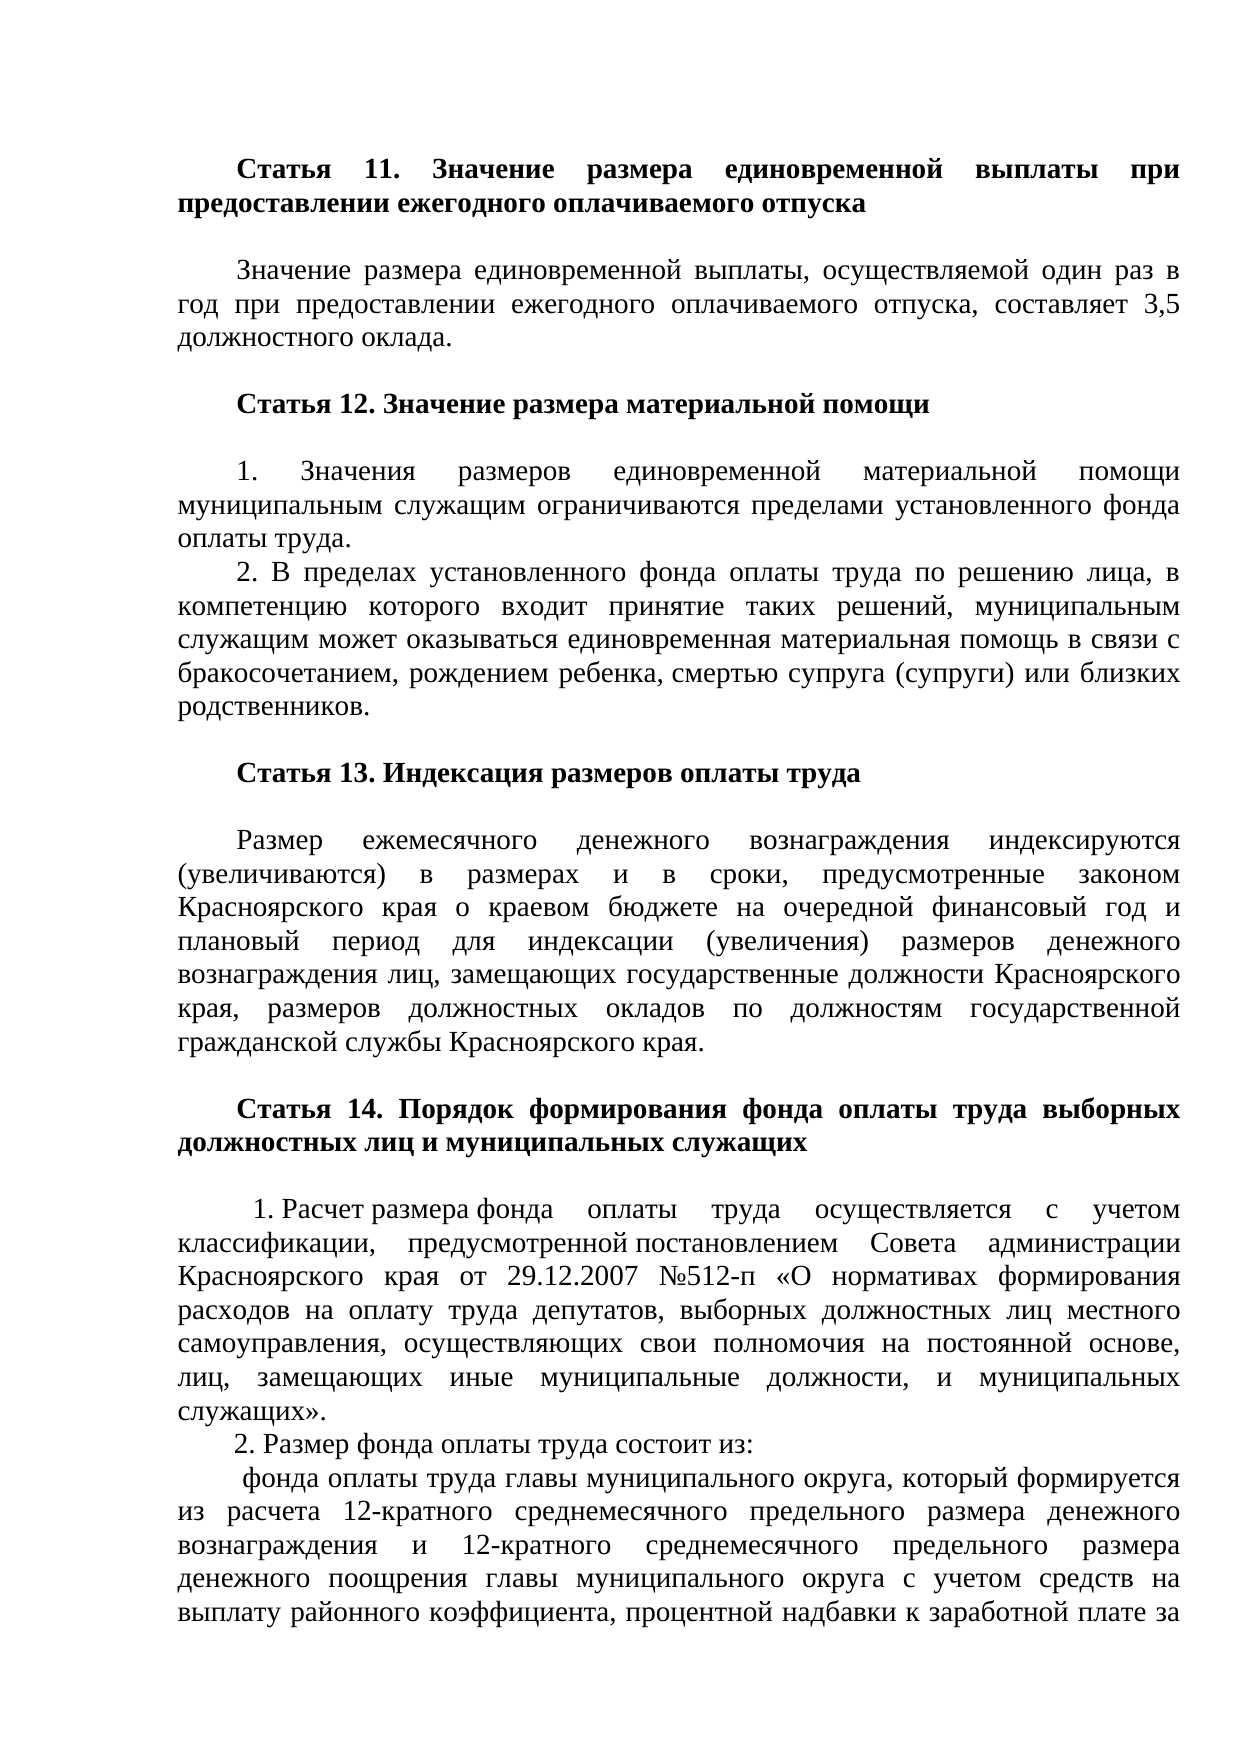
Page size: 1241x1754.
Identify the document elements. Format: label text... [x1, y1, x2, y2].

text 2. В пределах установленного фонда оплаты труда по решению лица, в компетенцию которого входит принятие таких решений, муниципальным служащим может оказываться единовременная материальная помощь в связи с бракосочетанием, рождением ребенка, смертью супруга (супруги) или близких родственников. [177, 554, 1181, 722]
text Значение размера единовременной выплаты, осуществляемой один раз в год при предоставлении ежегодного оплачиваемого отпуска, составляет 3,5 должностного оклада. [177, 252, 1181, 353]
text Статья 14. Порядок формирования фонда оплаты труда выборных должностных лиц и муниципальных служащих [177, 1091, 1181, 1158]
text Размер ежемесячного денежного вознаграждения индексируются (увеличиваются) в размерах и в сроки, предусмотренные законом Красноярского края о краевом бюджете на очередной финансовый год и плановый период для индексации (увеличения) размеров денежного вознаграждения лиц, замещающих государственные должности Красноярского края, размеров должностных окладов по должностям государственной гражданской службы Красноярского края. [177, 822, 1181, 1057]
text 1. Расчет размера фонда оплаты труда осуществляется с учетом классификации, предусмотренной постановлением Совета администрации Красноярского края от 29.12.2007 №512-п «О нормативах формирования расходов на оплату труда депутатов, выборных должностных лиц местного самоуправления, осуществляющих свои полномочия на постоянной основе, лиц, замещающих иные муниципальные должности, и муниципальных служащих». [177, 1191, 1181, 1426]
text Статья 12. Значение размера материальной помощи [177, 386, 1181, 420]
text Статья 13. Индексация размеров оплаты труда [177, 755, 1181, 789]
text 2. Размер фонда оплаты труда состоит из: [177, 1426, 1181, 1460]
text 1. Значения размеров единовременной материальной помощи муниципальным служащим ограничиваются пределами установленного фонда оплаты труда. [177, 453, 1181, 554]
text Статья 11. Значение размера единовременной выплаты при предоставлении ежегодного оплачиваемого отпуска [177, 152, 1181, 219]
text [177, 1460, 1181, 1627]
